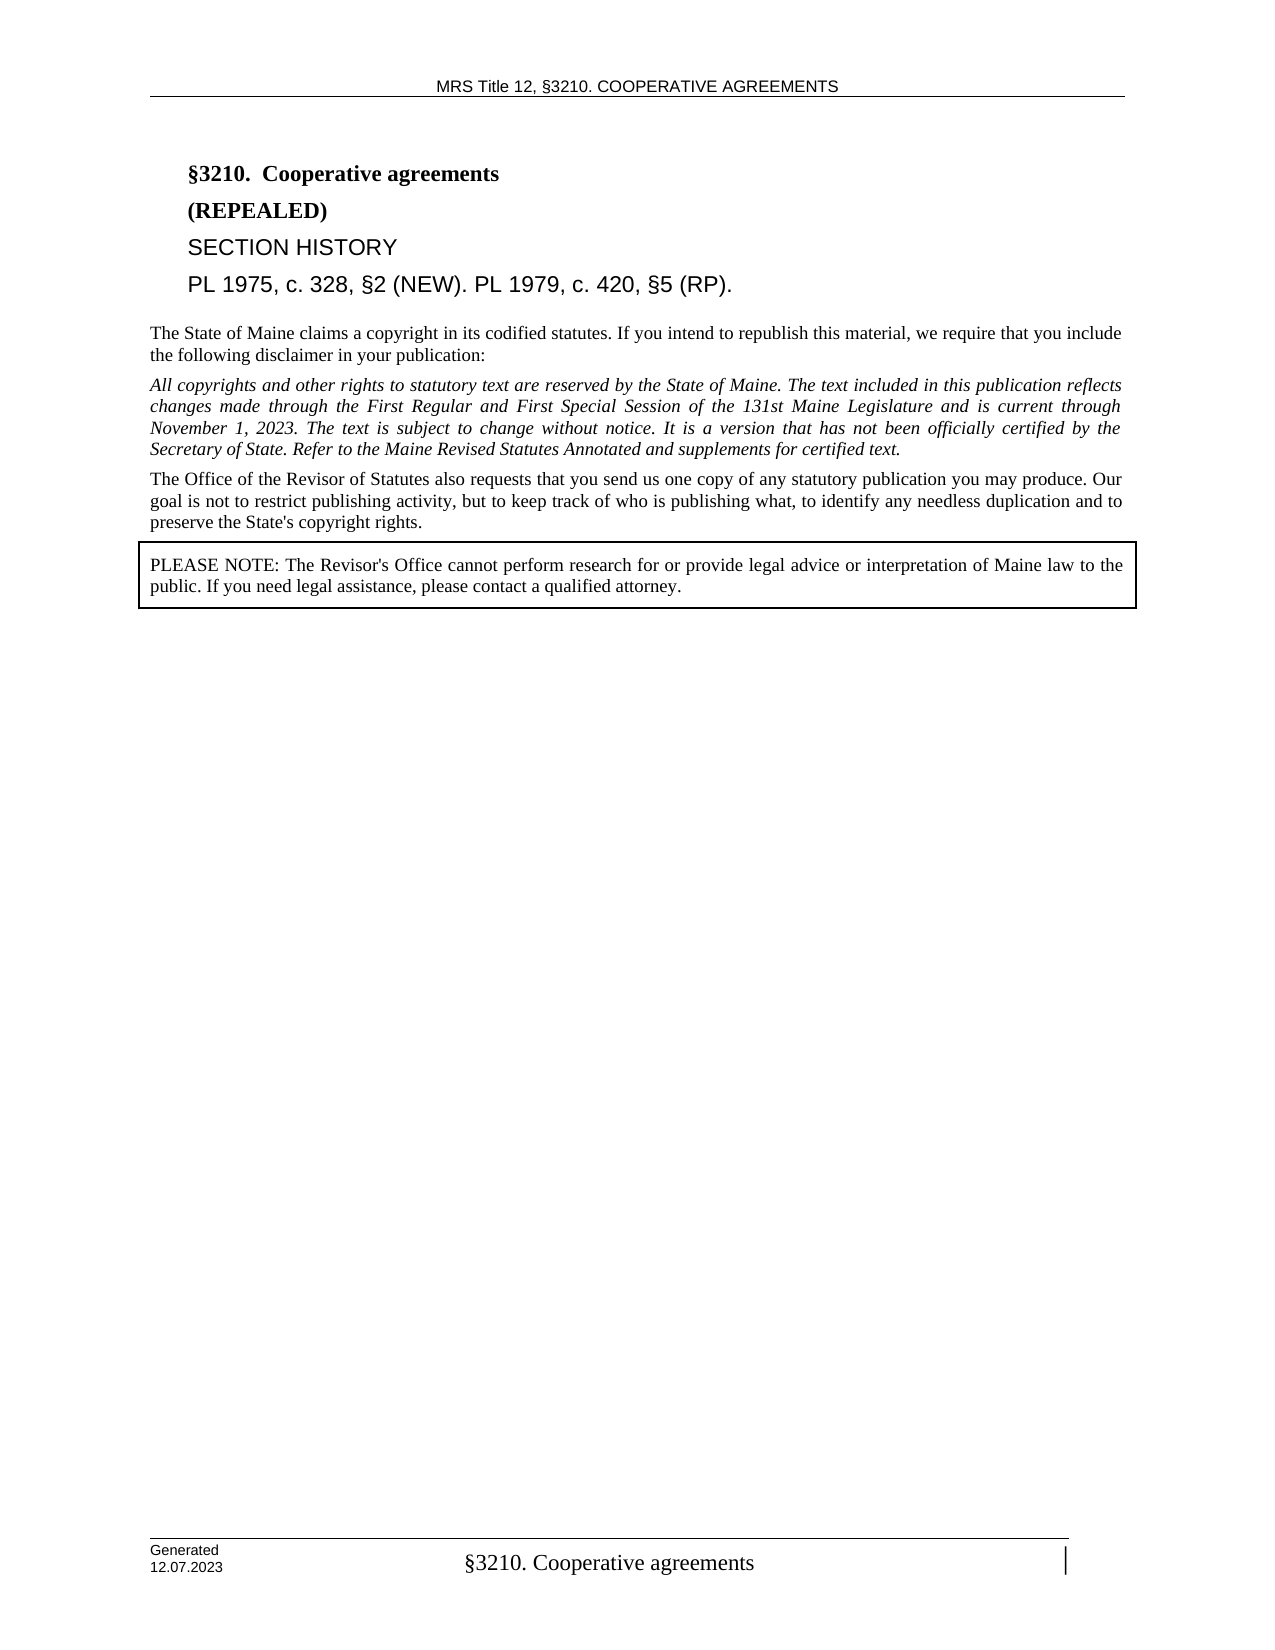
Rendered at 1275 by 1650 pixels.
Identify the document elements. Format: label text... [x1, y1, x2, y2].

text The Office of the Revisor of Statutes also requests that you send us one copy of any statutory publication you may produce. Our goal is not to restrict publishing activity, but to keep track of who is publishing what, to identify any needless duplication and to preserve the State's copyright rights. [150, 468, 1125, 533]
text (REPEALED) [187, 197, 1125, 223]
text The State of Maine claims a copyright in its codified statutes. If you intend to republish this material, we require that you include the following disclaimer in your publication: [150, 322, 1125, 365]
text §3210. Cooperative agreements [187, 160, 1125, 187]
text All copyrights and other rights to statutory text are reserved by the State of Maine. The text included in this publication reflects changes made through the First Regular and First Special Session of the 131st Maine Legislature and is current through November 1, 2023 . The text is subject to change without notice. It is a version that has not been officially certified by the Secretary of State. Refer to the Maine Revised Statutes Annotated and supplements for certified text. [150, 373, 1125, 460]
text PL 1975, c. 328, §2 (NEW). PL 1979, c. 420, §5 (RP). [187, 271, 1125, 297]
text PLEASE NOTE: The Revisor's Office cannot perform research for or provide legal advice or interpretation of Maine law to the public. If you need legal assistance, please contact a qualified attorney. [140, 543, 1135, 607]
text SECTION HISTORY [187, 234, 1125, 260]
